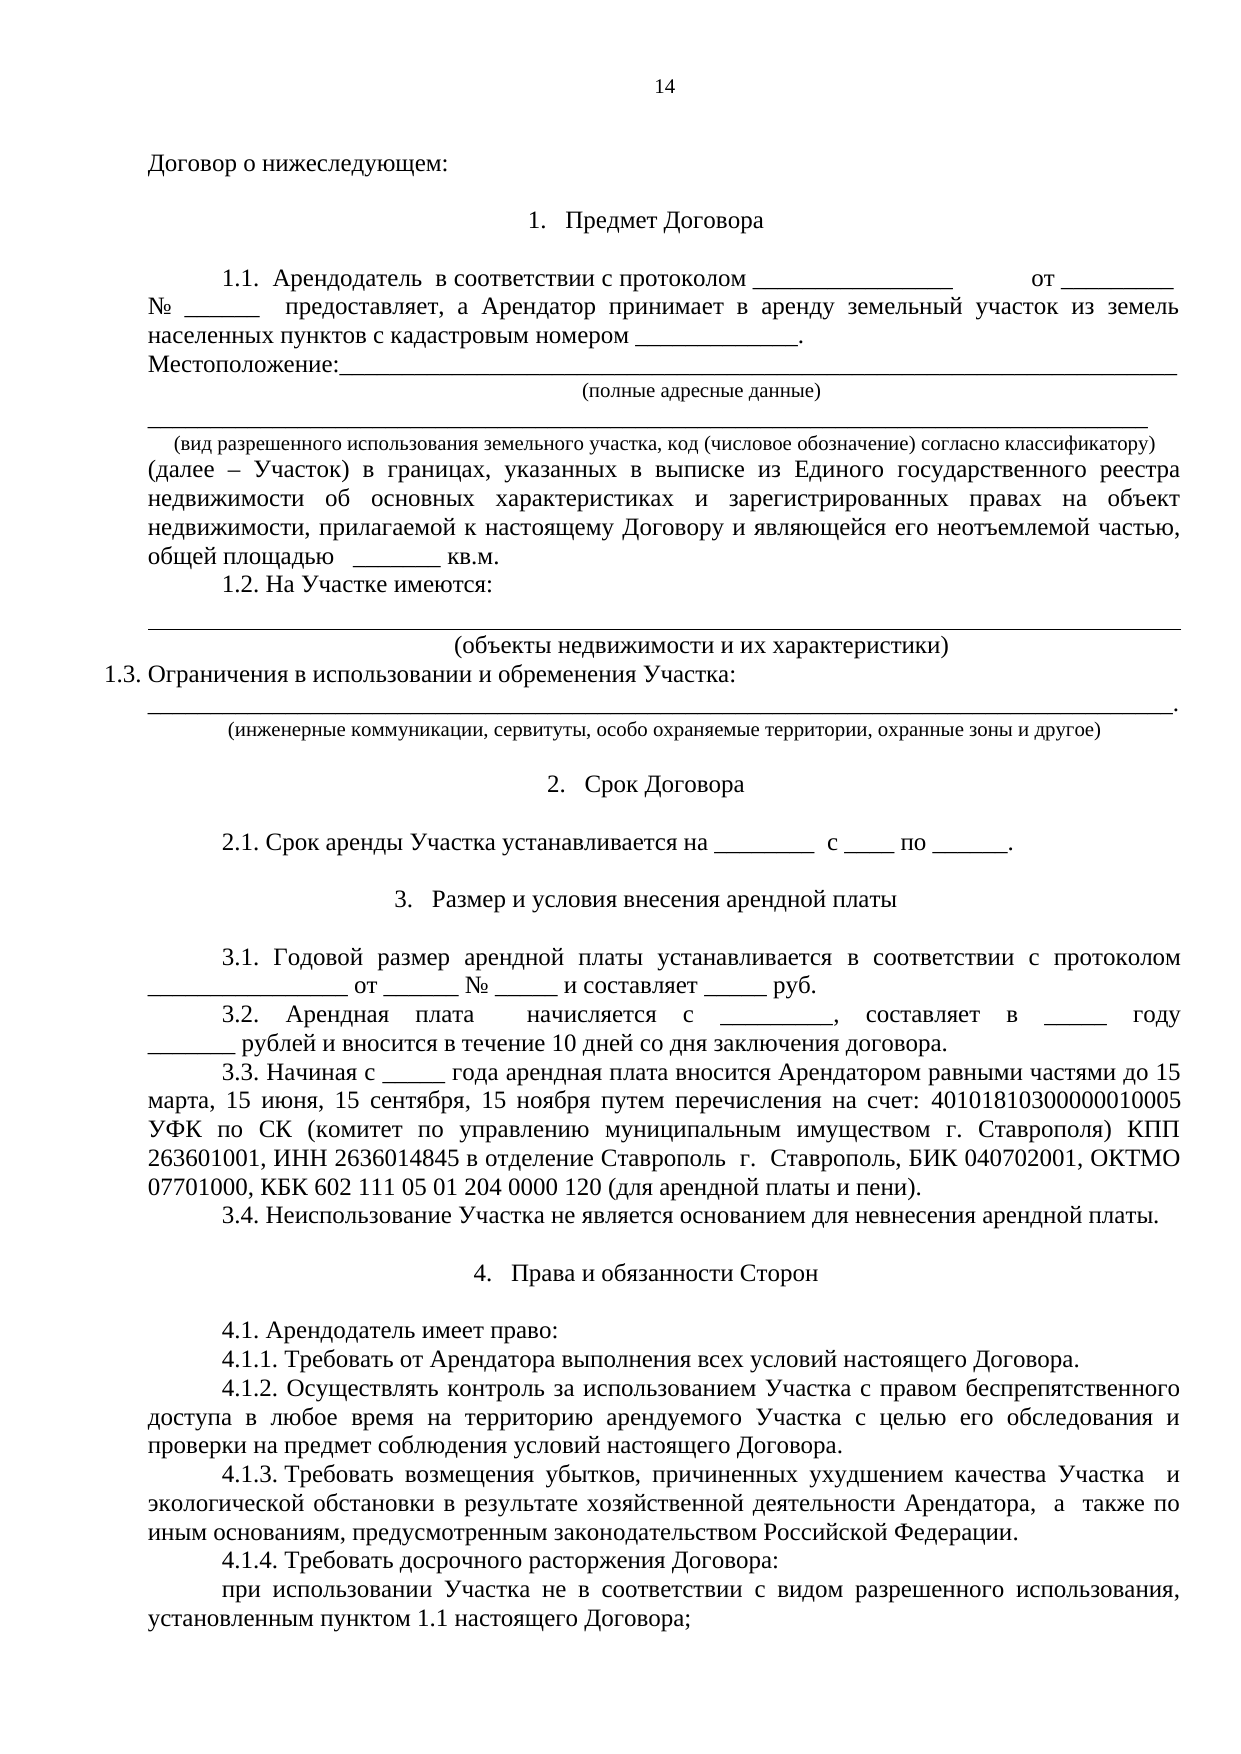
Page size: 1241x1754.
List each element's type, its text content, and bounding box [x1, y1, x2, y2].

list Размер и условия внесения арендной платы [110, 884, 1181, 913]
text 4.1.2. Осуществлять контроль за использованием Участка с правом беспрепятственного доступа в любое время на территорию арендуемого Участка с целью его обследования и проверки на предмет соблюдения условий настоящего Договора. [148, 1373, 1181, 1459]
text 4.1.1. Требовать от Арендатора выполнения всех условий настоящего Договора. [148, 1344, 1181, 1373]
text 3.4. Неиспользование Участка не является основанием для невнесения арендной платы. [148, 1201, 1181, 1229]
text 4.1. Арендодатель имеет право: [148, 1316, 1181, 1344]
list Права и обязанности Сторон [110, 1258, 1181, 1287]
text 3.1. Годовой размер арендной платы устанавливается в соответствии с протоколом ________________ от ______ № _____ и составляет _____ руб. [148, 942, 1181, 999]
list Срок Договора [110, 769, 1181, 798]
text (полные адресные данные) [148, 378, 1181, 402]
text ________________________________________________________________________________ [148, 402, 1181, 431]
text __________________________________________________________________________________. [148, 688, 1181, 716]
list Предмет Договора [110, 205, 1181, 234]
text 3.3. Начиная с _____ года арендная плата вносится Арендатором равными частями до 15 марта, 15 июня, 15 сентября, 15 ноября путем перечисления на счет: 40101810300000010005 УФК по СК (комитет по управлению муниципальным имуществом г. Ставрополя) КПП 263601001, ИНН 2636014845 в отделение Ставрополь г. Ставрополь, БИК 040702001, ОКТМО 07701000, КБК 602 111 05 01 204 0000 120 (для арендной платы и пени). [148, 1057, 1181, 1201]
text 4.1.3. Требовать возмещения убытков, причиненных ухудшением качества Участка и экологической обстановки в результате хозяйственной деятельности Арендатора, а также по иным основаниям, предусмотренным законодательством Российской Федерации. [148, 1459, 1181, 1546]
text Местоположение:___________________________________________________________________ [148, 349, 1181, 378]
text (вид разрешенного использования земельного участка, код (числовое обозначение) согласно классификатору) [148, 431, 1181, 454]
text 2.1. Срок аренды Участка устанавливается на ________ с ____ по ______. [148, 827, 1181, 856]
text (инженерные коммуникации, сервитуты, особо охраняемые территории, охранные зоны и другое) [148, 716, 1181, 741]
text 1.2. На Участке имеются: [148, 569, 1181, 598]
list Ограничения в использовании и обременения Участка: [104, 659, 1181, 688]
text 3.2. Арендная плата начисляется с _________, составляет в _____ году _______ рублей и вносится в течение 10 дней со дня заключения договора. [148, 999, 1181, 1057]
text 4.1.4. Требовать досрочного расторжения Договора: [148, 1546, 1181, 1574]
text (далее – Участок) в границах, указанных в выписке из Единого государственного реестра недвижимости об основных характеристиках и зарегистрированных правах на объект недвижимости, прилагаемой к настоящему Договору и являющейся его неотъемлемой частью, общей площадью _______ кв.м. [148, 454, 1181, 569]
text при использовании Участка не в соответствии с видом разрешенного использования, установленным пунктом 1.1 настоящего Договора; [148, 1574, 1181, 1632]
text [148, 148, 1181, 176]
text 1.1. Арендодатель в соответствии с протоколом ________________ от _________ № ______ предоставляет, а Арендатор принимает в аренду земельный участок из земель населенных пунктов с кадастровым номером _____________. [148, 263, 1181, 349]
text (объекты недвижимости и их характеристики) [148, 630, 1181, 659]
